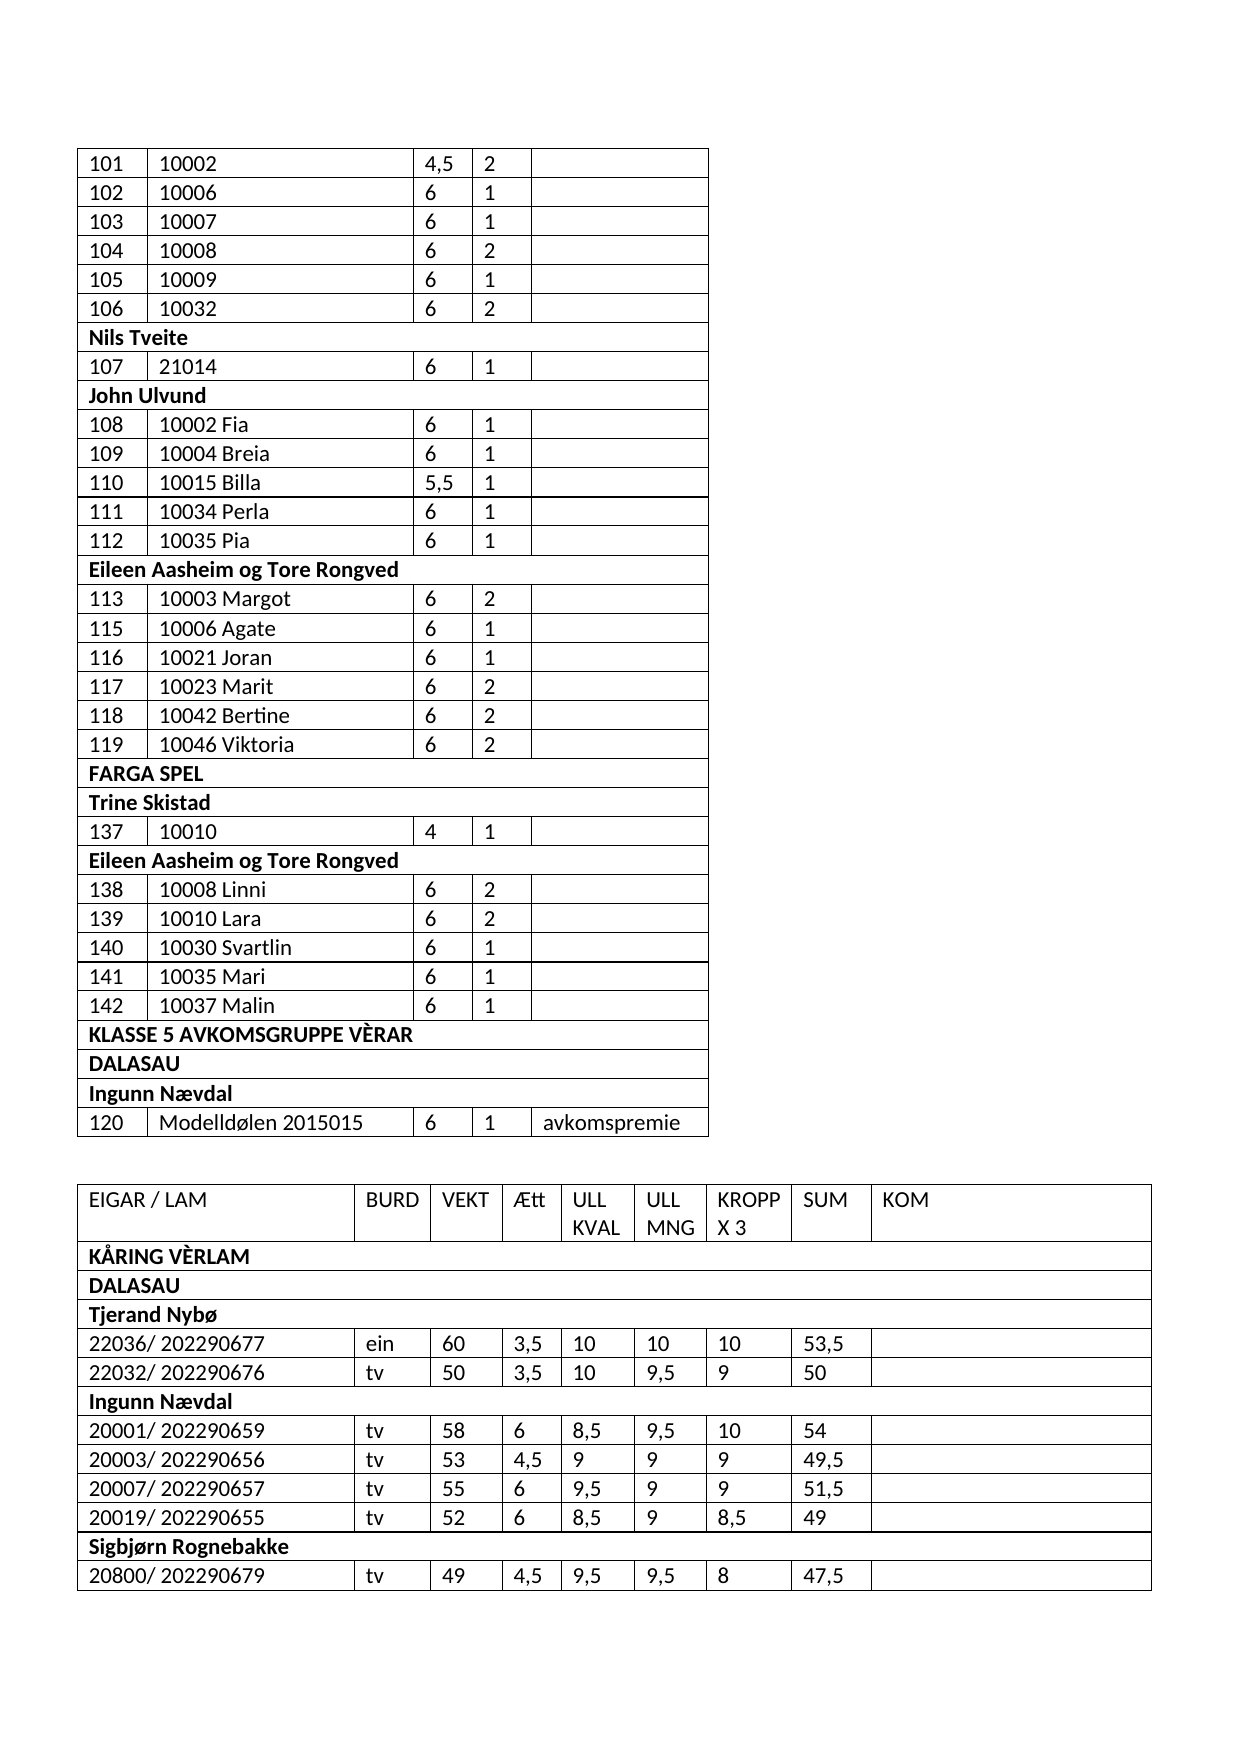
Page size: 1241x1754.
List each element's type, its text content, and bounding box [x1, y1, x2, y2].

table_cell 108 [78, 410, 147, 438]
table_cell 6 [414, 498, 472, 525]
table_cell 115 [78, 614, 147, 642]
table_cell Eileen Aasheim og Tore Rongved [78, 556, 708, 583]
table_header Ætt [503, 1185, 561, 1241]
table_cell 6 [414, 701, 472, 729]
table_cell 6 [414, 236, 472, 264]
table_cell 1 [473, 265, 531, 293]
table_cell 21014 [148, 352, 413, 380]
table_cell 10015 Billa [148, 468, 413, 496]
table_header BURD [355, 1185, 430, 1241]
table_cell Sigbjørn Rognebakke [78, 1533, 1151, 1560]
table_header KROPP X 3 [707, 1185, 791, 1241]
table_cell tv [355, 1358, 430, 1386]
table_cell 1 [473, 933, 531, 961]
table_cell 9 [635, 1474, 706, 1502]
table_cell 105 [78, 265, 147, 293]
table_cell 49 [792, 1503, 871, 1531]
table_cell 1 [473, 526, 531, 554]
table_cell [532, 439, 708, 467]
table_cell 9 [635, 1503, 706, 1531]
table_cell 1 [473, 498, 531, 525]
table_cell Tjerand Nybø [78, 1300, 1151, 1328]
table_cell 2 [473, 149, 531, 177]
table_cell 6 [414, 904, 472, 932]
table_cell 55 [431, 1474, 502, 1502]
table_cell 6 [414, 178, 472, 206]
table_cell 111 [78, 498, 147, 525]
table_cell 10 [562, 1358, 634, 1386]
table_cell 6 [414, 207, 472, 235]
table_cell [532, 236, 708, 264]
table_cell 109 [78, 439, 147, 467]
table_cell 6 [414, 410, 472, 438]
table_cell 2 [473, 730, 531, 758]
table_cell 10030 Svartlin [148, 933, 413, 961]
table_cell 10010 Lara [148, 904, 413, 932]
table_cell 20019/ 202290655 [78, 1503, 354, 1531]
table_cell tv [355, 1503, 430, 1531]
table_cell avkomspremie [532, 1108, 708, 1136]
table_cell 10004 Breia [148, 439, 413, 467]
table_cell [872, 1416, 1151, 1444]
table_cell 141 [78, 963, 147, 990]
table_cell 6 [414, 352, 472, 380]
table_cell tv [355, 1474, 430, 1502]
table_cell 6 [414, 991, 472, 1019]
table_cell 103 [78, 207, 147, 235]
table_cell 10035 Pia [148, 526, 413, 554]
table_cell 50 [431, 1358, 502, 1386]
table_cell 10006 Agate [148, 614, 413, 642]
table_cell [532, 875, 708, 903]
table_cell FARGA SPEL [78, 759, 708, 787]
table_cell 107 [78, 352, 147, 380]
table_cell 4 [414, 817, 472, 845]
table_header VEKT [431, 1185, 502, 1241]
table_cell 22032/ 202290676 [78, 1358, 354, 1386]
table_cell 6 [414, 439, 472, 467]
table_cell 8,5 [562, 1503, 634, 1531]
table_cell tv [355, 1445, 430, 1473]
table_cell 10003 Margot [148, 585, 413, 613]
table_cell [532, 701, 708, 729]
table_cell 60 [431, 1329, 502, 1357]
table_cell 22036/ 202290677 [78, 1329, 354, 1357]
table_cell Ingunn Nævdal [78, 1387, 1151, 1415]
table_cell 3,5 [503, 1358, 561, 1386]
table_cell [532, 149, 708, 177]
table_cell 140 [78, 933, 147, 961]
table_cell 116 [78, 643, 147, 671]
table_cell 9 [707, 1474, 791, 1502]
table_cell John Ulvund [78, 381, 708, 409]
table_cell 106 [78, 294, 147, 322]
table_header SUM [792, 1185, 871, 1241]
table_cell 101 [78, 149, 147, 177]
table_cell tv [355, 1561, 430, 1589]
table_cell 10007 [148, 207, 413, 235]
table_cell 120 [78, 1108, 147, 1136]
table_cell 6 [414, 614, 472, 642]
table_cell 6 [414, 1108, 472, 1136]
table_cell 10023 Marit [148, 672, 413, 700]
table_cell 6 [503, 1503, 561, 1531]
table_cell [532, 991, 708, 1019]
table_cell 139 [78, 904, 147, 932]
table_cell 10037 Malin [148, 991, 413, 1019]
table_cell 9 [707, 1445, 791, 1473]
table_cell DALASAU [78, 1050, 708, 1078]
table_cell 20007/ 202290657 [78, 1474, 354, 1502]
table_cell 6 [503, 1416, 561, 1444]
table_cell 10002 Fia [148, 410, 413, 438]
table_cell 10009 [148, 265, 413, 293]
table_cell ein [355, 1329, 430, 1357]
table_cell 10002 [148, 149, 413, 177]
table_cell 4,5 [503, 1561, 561, 1589]
table_cell 10010 [148, 817, 413, 845]
table_cell 4,5 [503, 1445, 561, 1473]
table_cell [872, 1329, 1151, 1357]
table_cell 1 [473, 352, 531, 380]
table_cell [532, 730, 708, 758]
table_cell [532, 585, 708, 613]
table_cell 6 [414, 294, 472, 322]
table_cell 2 [473, 672, 531, 700]
table_cell 9 [562, 1445, 634, 1473]
table_cell Ingunn Nævdal [78, 1079, 708, 1107]
table_cell 6 [414, 963, 472, 990]
table_cell Eileen Aasheim og Tore Rongved [78, 846, 708, 874]
table_cell 52 [431, 1503, 502, 1531]
table_cell tv [355, 1416, 430, 1444]
table_cell 53,5 [792, 1329, 871, 1357]
table_cell 9 [707, 1358, 791, 1386]
table_cell [532, 614, 708, 642]
table_cell 8 [707, 1561, 791, 1589]
table_cell 117 [78, 672, 147, 700]
table_header ULL KVAL [562, 1185, 634, 1241]
table_cell 119 [78, 730, 147, 758]
table_cell 3,5 [503, 1329, 561, 1357]
table_cell 1 [473, 207, 531, 235]
table_cell 6 [414, 933, 472, 961]
table_cell 6 [414, 875, 472, 903]
table_cell [872, 1358, 1151, 1386]
table_cell 9,5 [635, 1561, 706, 1589]
table_cell 4,5 [414, 149, 472, 177]
table_cell 10035 Mari [148, 963, 413, 990]
table_cell [872, 1561, 1151, 1589]
table_cell [532, 672, 708, 700]
table_cell 104 [78, 236, 147, 264]
table_cell 10 [707, 1416, 791, 1444]
table_cell Modelldølen 2015015 [148, 1108, 413, 1136]
table_cell 58 [431, 1416, 502, 1444]
table_cell 137 [78, 817, 147, 845]
table_cell 51,5 [792, 1474, 871, 1502]
table_cell [532, 817, 708, 845]
table_cell 2 [473, 904, 531, 932]
table_cell DALASAU [78, 1271, 1151, 1299]
table_cell 10008 Linni [148, 875, 413, 903]
table_cell 10008 [148, 236, 413, 264]
table_cell 9,5 [562, 1561, 634, 1589]
table_header ULL MNG [635, 1185, 706, 1241]
table_cell 8,5 [707, 1503, 791, 1531]
table_cell 10 [635, 1329, 706, 1357]
table_cell [532, 963, 708, 990]
table_cell 6 [414, 643, 472, 671]
table_cell 6 [414, 585, 472, 613]
table_cell 10 [562, 1329, 634, 1357]
table_header EIGAR / LAM [78, 1185, 354, 1241]
table_cell KLASSE 5 AVKOMSGRUPPE VÈRAR [78, 1021, 708, 1048]
table_cell 20003/ 202290656 [78, 1445, 354, 1473]
table_cell 142 [78, 991, 147, 1019]
table_cell [532, 207, 708, 235]
table_cell 1 [473, 439, 531, 467]
table_cell [532, 933, 708, 961]
table_cell KÅRING VÈRLAM [78, 1242, 1151, 1270]
table_cell 1 [473, 817, 531, 845]
table_cell [532, 265, 708, 293]
table_cell 10 [707, 1329, 791, 1357]
table_cell 113 [78, 585, 147, 613]
table_cell 6 [414, 672, 472, 700]
table_cell 1 [473, 410, 531, 438]
table_cell Trine Skistad [78, 788, 708, 816]
table_cell [532, 643, 708, 671]
table_cell 6 [503, 1474, 561, 1502]
table_cell Nils Tveite [78, 323, 708, 351]
table_cell 49,5 [792, 1445, 871, 1473]
table_cell 9,5 [562, 1474, 634, 1502]
table_cell 2 [473, 585, 531, 613]
table_cell 10032 [148, 294, 413, 322]
table_cell 50 [792, 1358, 871, 1386]
table_cell 1 [473, 991, 531, 1019]
table_cell 53 [431, 1445, 502, 1473]
table_cell 6 [414, 265, 472, 293]
table_cell 9,5 [635, 1358, 706, 1386]
table_cell 1 [473, 614, 531, 642]
table_cell [532, 294, 708, 322]
table_cell 10006 [148, 178, 413, 206]
table_header KOM [872, 1185, 1151, 1241]
table_cell 9 [635, 1445, 706, 1473]
table_cell 10042 Bertine [148, 701, 413, 729]
table_cell 10046 Viktoria [148, 730, 413, 758]
table_cell 1 [473, 178, 531, 206]
table_cell 6 [414, 730, 472, 758]
table_cell 2 [473, 294, 531, 322]
table_cell 6 [414, 526, 472, 554]
table_cell 2 [473, 236, 531, 264]
table_cell 110 [78, 468, 147, 496]
table_cell [532, 352, 708, 380]
table_cell 1 [473, 468, 531, 496]
table_cell [532, 178, 708, 206]
table_cell 9,5 [635, 1416, 706, 1444]
table_cell 2 [473, 701, 531, 729]
table_cell 112 [78, 526, 147, 554]
table_cell 47,5 [792, 1561, 871, 1589]
table_cell 2 [473, 875, 531, 903]
table_cell 20001/ 202290659 [78, 1416, 354, 1444]
table_cell [532, 410, 708, 438]
table_cell 10034 Perla [148, 498, 413, 525]
table_cell [532, 526, 708, 554]
table_cell 5,5 [414, 468, 472, 496]
table_cell [532, 498, 708, 525]
table_cell 1 [473, 643, 531, 671]
table_cell 1 [473, 1108, 531, 1136]
table_cell 54 [792, 1416, 871, 1444]
table_cell [872, 1474, 1151, 1502]
table_cell 20800/ 202290679 [78, 1561, 354, 1589]
table_cell 49 [431, 1561, 502, 1589]
table_cell 8,5 [562, 1416, 634, 1444]
table_cell 102 [78, 178, 147, 206]
table_cell 138 [78, 875, 147, 903]
table_cell 118 [78, 701, 147, 729]
table_cell 10021 Joran [148, 643, 413, 671]
table_cell [872, 1445, 1151, 1473]
table_cell 1 [473, 963, 531, 990]
table_cell [872, 1503, 1151, 1531]
table_cell [532, 904, 708, 932]
table_cell [532, 468, 708, 496]
